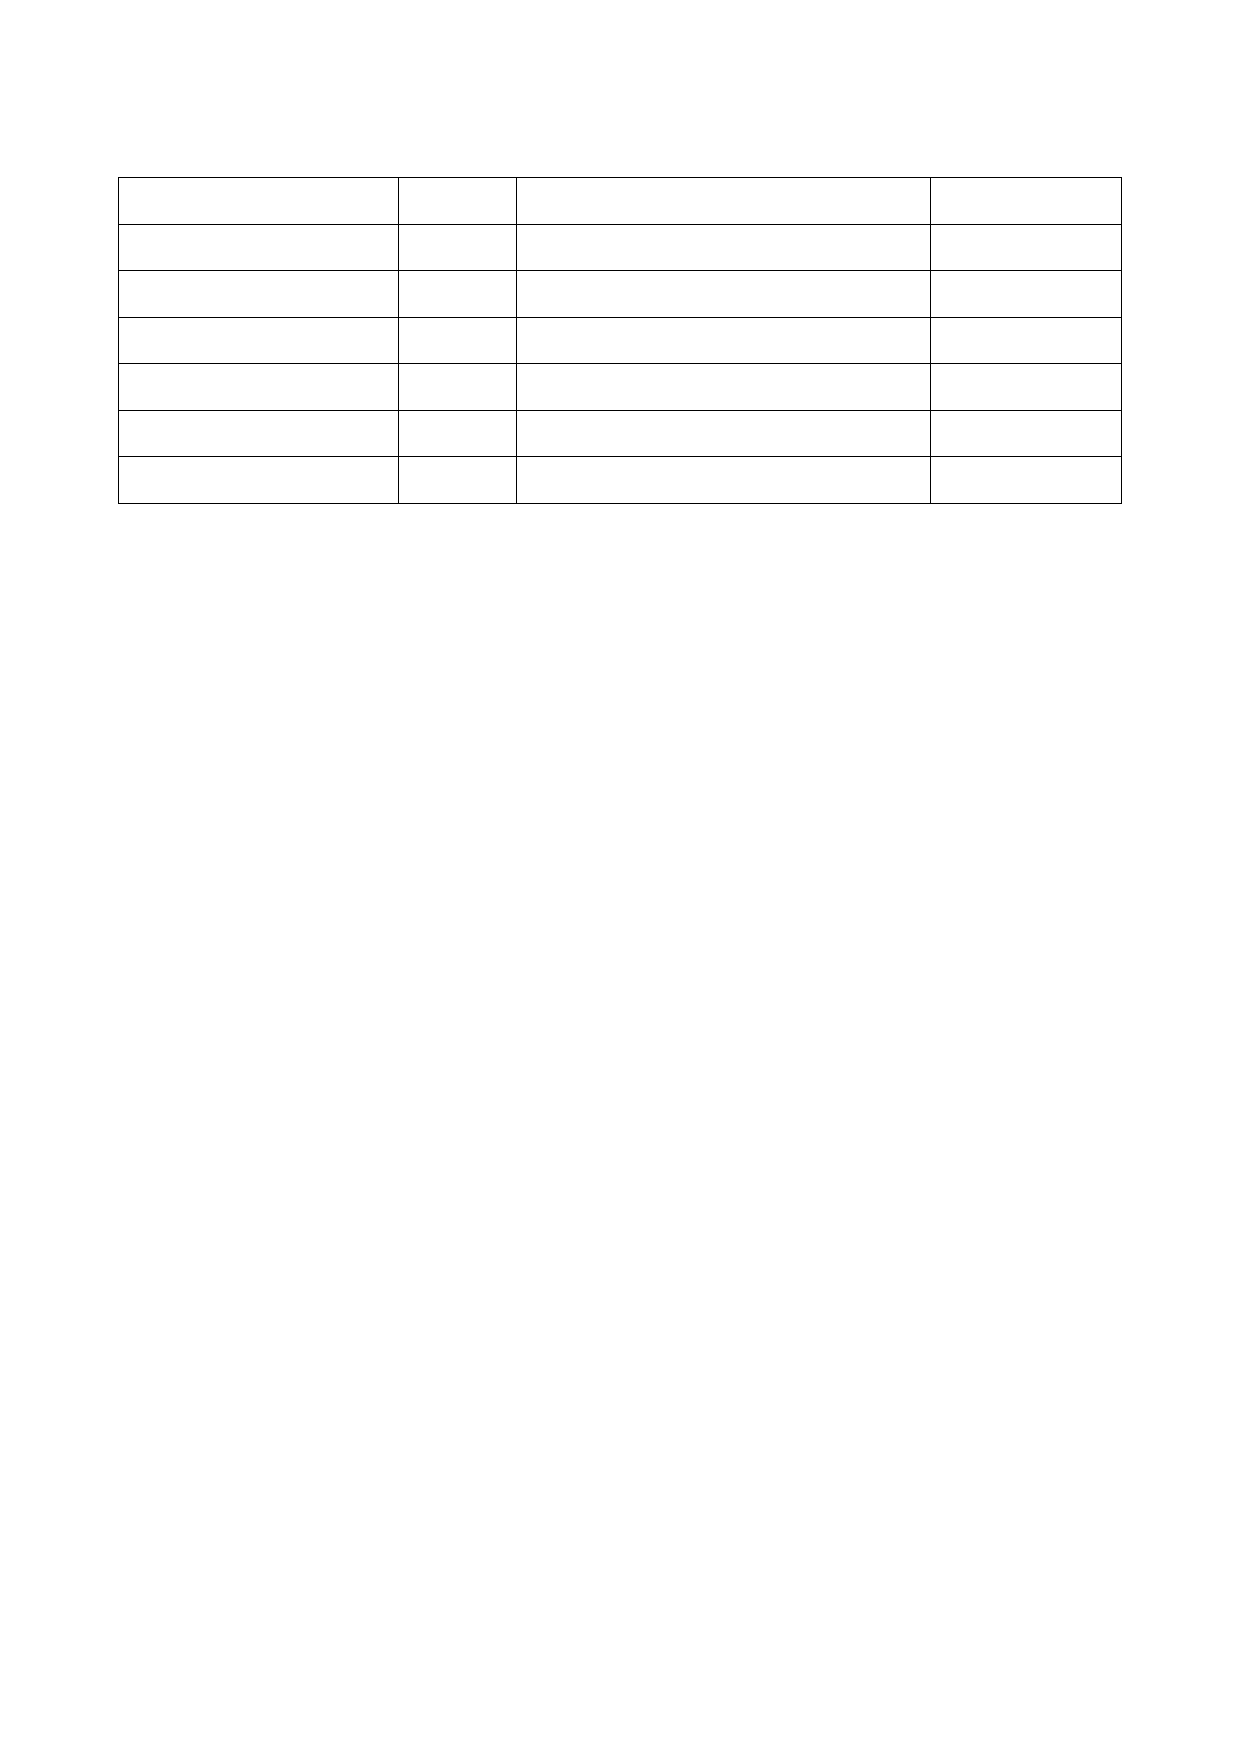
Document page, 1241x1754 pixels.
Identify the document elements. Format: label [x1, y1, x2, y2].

table_cell [399, 225, 516, 270]
table_cell [517, 318, 930, 363]
table_cell [517, 225, 930, 270]
table_cell [119, 318, 398, 363]
table_cell [931, 364, 1121, 409]
table_cell [399, 178, 516, 224]
table_cell [399, 271, 516, 317]
table_cell [399, 318, 516, 363]
table_cell [119, 364, 398, 409]
table_cell [119, 271, 398, 317]
table_cell [119, 225, 398, 270]
table_cell [517, 178, 930, 224]
table_cell [119, 178, 398, 224]
table_cell [119, 411, 398, 456]
table_cell [399, 411, 516, 456]
table_cell [931, 271, 1121, 317]
table_cell [931, 318, 1121, 363]
table_cell [517, 457, 930, 502]
table_cell [931, 411, 1121, 456]
table_cell [119, 457, 398, 502]
table_cell [931, 457, 1121, 502]
table_cell [931, 178, 1121, 224]
table_cell [517, 271, 930, 317]
table_cell [931, 225, 1121, 270]
table_cell [517, 364, 930, 409]
table_cell [399, 364, 516, 409]
table_cell [517, 411, 930, 456]
table_cell [399, 457, 516, 502]
